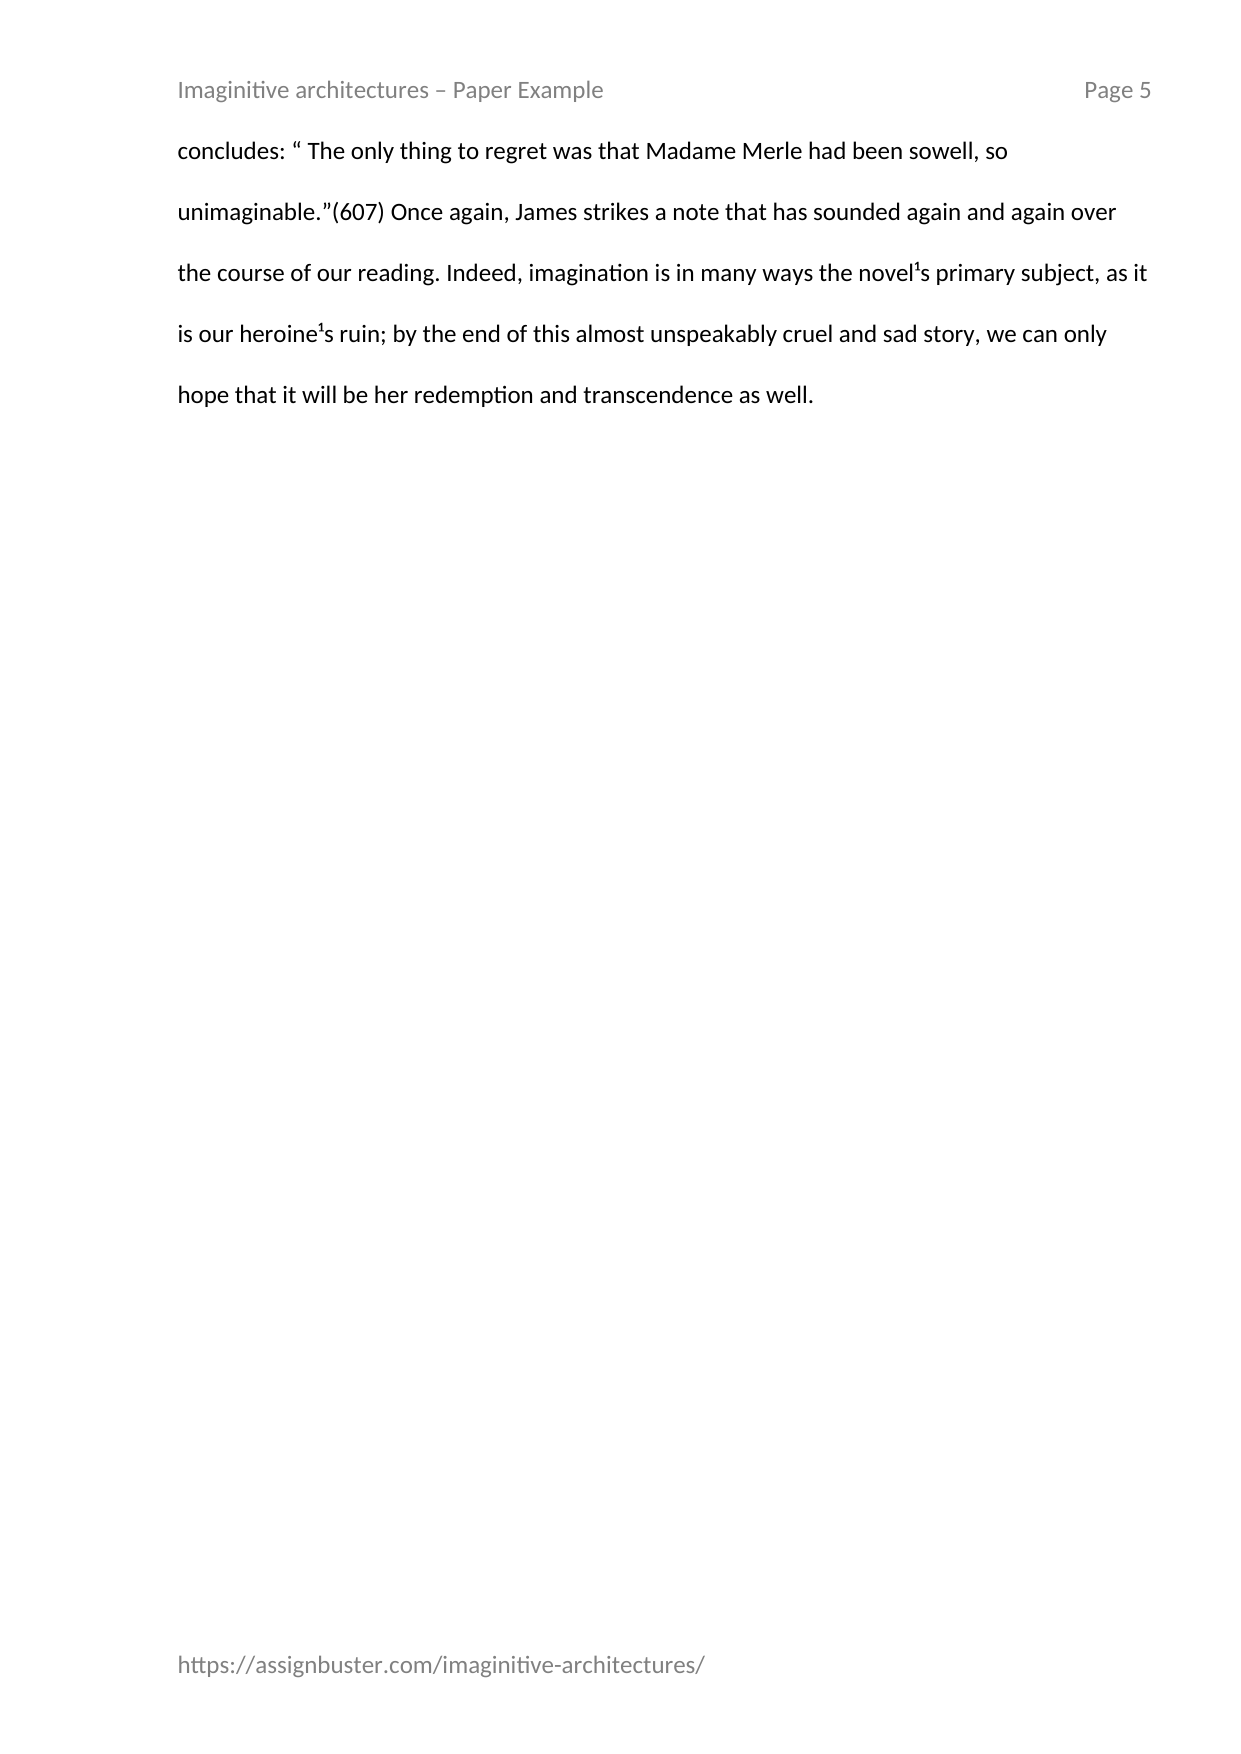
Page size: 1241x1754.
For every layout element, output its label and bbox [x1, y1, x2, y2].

text [177, 135, 1152, 409]
